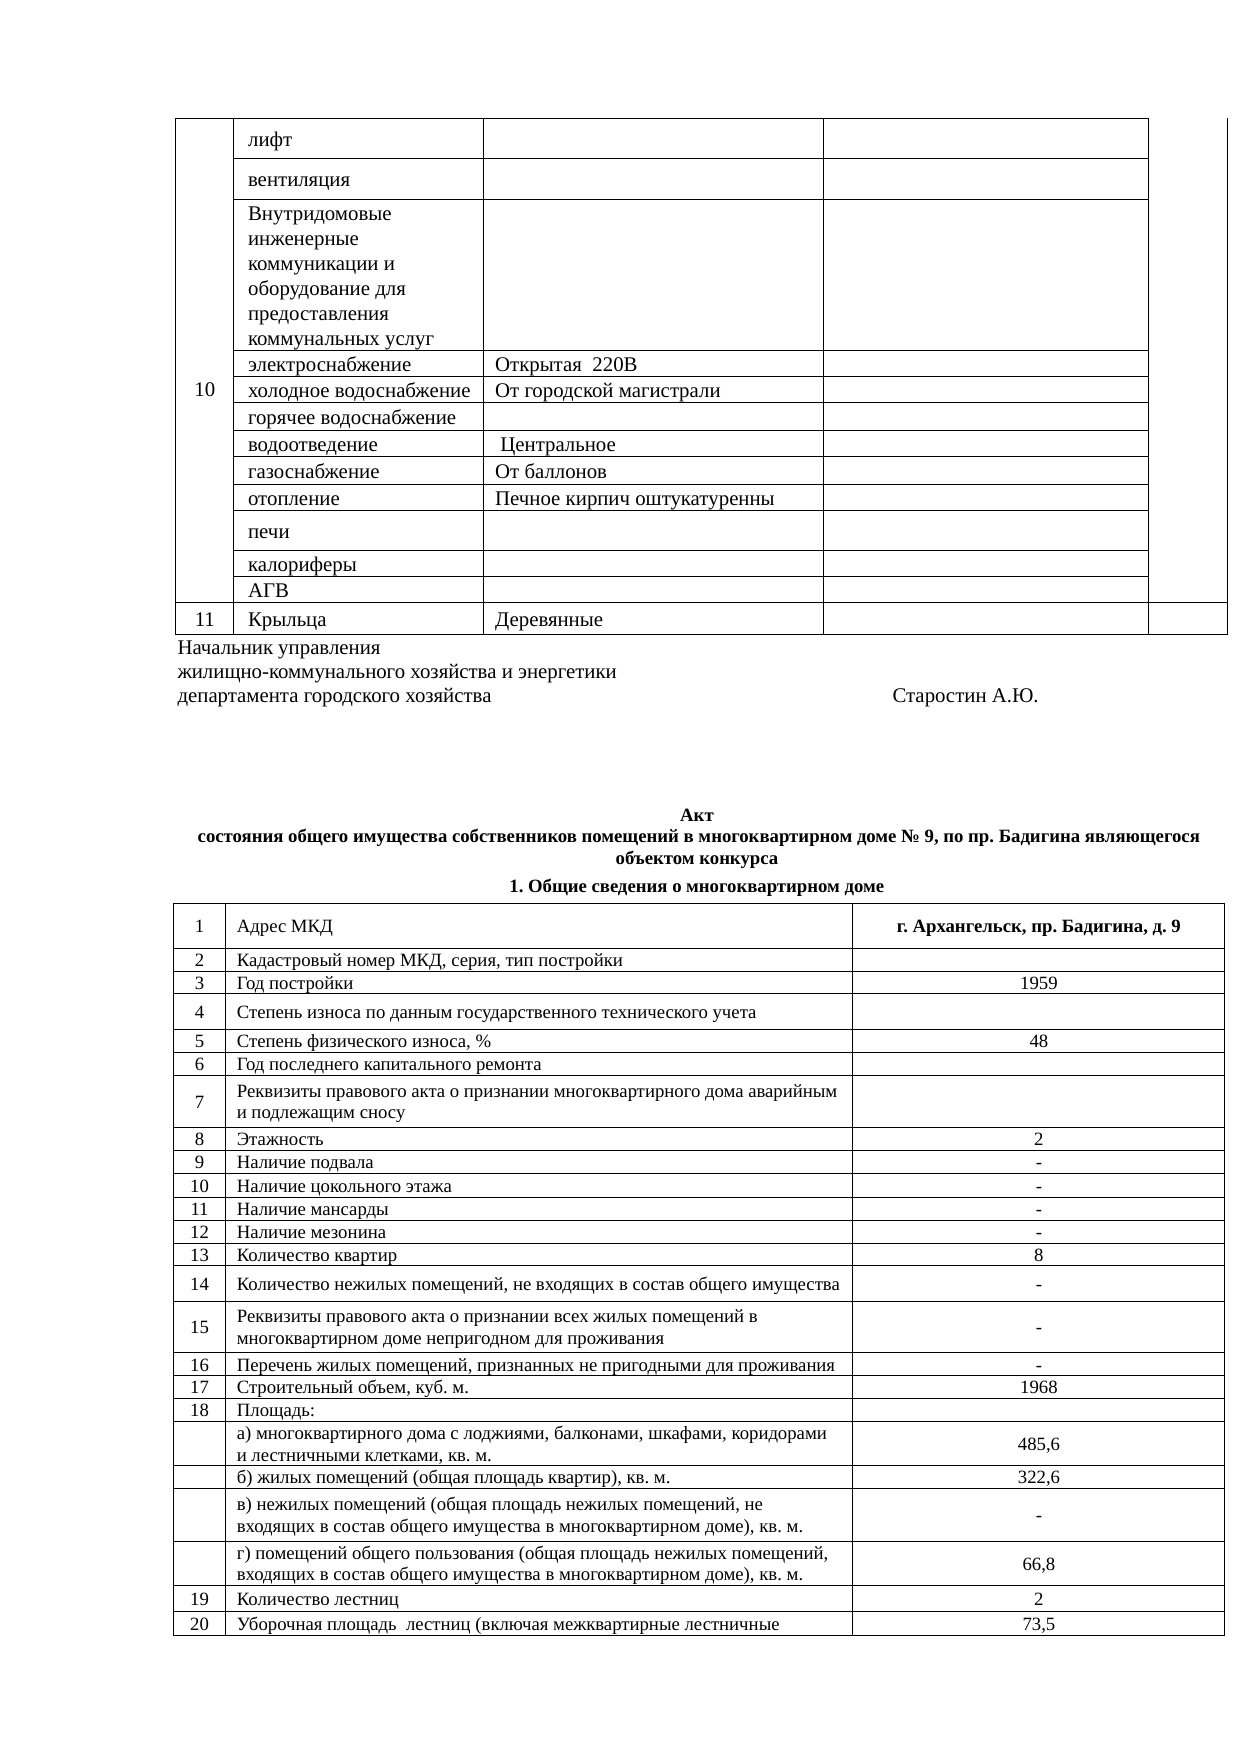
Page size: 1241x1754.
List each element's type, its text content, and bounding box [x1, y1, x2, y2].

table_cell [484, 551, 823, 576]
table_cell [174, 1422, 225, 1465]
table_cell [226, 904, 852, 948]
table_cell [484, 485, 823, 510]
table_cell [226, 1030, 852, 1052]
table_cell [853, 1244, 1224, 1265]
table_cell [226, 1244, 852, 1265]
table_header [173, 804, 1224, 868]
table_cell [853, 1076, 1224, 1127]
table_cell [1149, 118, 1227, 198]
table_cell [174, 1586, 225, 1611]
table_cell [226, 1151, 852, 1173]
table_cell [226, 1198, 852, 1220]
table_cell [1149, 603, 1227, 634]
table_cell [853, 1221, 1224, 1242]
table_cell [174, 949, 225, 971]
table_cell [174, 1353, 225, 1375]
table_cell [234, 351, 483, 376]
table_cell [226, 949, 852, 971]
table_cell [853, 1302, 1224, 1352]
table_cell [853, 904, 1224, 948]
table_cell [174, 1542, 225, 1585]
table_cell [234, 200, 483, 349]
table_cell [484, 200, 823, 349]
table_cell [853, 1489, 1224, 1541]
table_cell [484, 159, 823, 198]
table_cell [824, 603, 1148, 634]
text жилищно-коммунального хозяйства и энергетики [177, 659, 1152, 683]
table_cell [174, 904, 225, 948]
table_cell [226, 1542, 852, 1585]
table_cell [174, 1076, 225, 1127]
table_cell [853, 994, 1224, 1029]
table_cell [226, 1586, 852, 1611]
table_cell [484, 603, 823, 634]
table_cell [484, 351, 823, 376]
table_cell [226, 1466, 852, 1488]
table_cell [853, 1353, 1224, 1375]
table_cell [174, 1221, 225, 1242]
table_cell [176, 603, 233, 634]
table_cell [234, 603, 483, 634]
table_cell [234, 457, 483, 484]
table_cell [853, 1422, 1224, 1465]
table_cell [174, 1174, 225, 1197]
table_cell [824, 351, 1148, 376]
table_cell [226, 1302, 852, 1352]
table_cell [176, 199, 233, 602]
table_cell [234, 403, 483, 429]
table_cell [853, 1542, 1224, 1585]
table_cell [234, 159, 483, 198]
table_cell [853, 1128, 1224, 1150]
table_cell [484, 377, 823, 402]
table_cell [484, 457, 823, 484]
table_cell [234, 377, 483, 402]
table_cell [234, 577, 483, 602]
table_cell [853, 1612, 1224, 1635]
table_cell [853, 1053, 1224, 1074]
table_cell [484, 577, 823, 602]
text Начальник управления [177, 635, 1152, 659]
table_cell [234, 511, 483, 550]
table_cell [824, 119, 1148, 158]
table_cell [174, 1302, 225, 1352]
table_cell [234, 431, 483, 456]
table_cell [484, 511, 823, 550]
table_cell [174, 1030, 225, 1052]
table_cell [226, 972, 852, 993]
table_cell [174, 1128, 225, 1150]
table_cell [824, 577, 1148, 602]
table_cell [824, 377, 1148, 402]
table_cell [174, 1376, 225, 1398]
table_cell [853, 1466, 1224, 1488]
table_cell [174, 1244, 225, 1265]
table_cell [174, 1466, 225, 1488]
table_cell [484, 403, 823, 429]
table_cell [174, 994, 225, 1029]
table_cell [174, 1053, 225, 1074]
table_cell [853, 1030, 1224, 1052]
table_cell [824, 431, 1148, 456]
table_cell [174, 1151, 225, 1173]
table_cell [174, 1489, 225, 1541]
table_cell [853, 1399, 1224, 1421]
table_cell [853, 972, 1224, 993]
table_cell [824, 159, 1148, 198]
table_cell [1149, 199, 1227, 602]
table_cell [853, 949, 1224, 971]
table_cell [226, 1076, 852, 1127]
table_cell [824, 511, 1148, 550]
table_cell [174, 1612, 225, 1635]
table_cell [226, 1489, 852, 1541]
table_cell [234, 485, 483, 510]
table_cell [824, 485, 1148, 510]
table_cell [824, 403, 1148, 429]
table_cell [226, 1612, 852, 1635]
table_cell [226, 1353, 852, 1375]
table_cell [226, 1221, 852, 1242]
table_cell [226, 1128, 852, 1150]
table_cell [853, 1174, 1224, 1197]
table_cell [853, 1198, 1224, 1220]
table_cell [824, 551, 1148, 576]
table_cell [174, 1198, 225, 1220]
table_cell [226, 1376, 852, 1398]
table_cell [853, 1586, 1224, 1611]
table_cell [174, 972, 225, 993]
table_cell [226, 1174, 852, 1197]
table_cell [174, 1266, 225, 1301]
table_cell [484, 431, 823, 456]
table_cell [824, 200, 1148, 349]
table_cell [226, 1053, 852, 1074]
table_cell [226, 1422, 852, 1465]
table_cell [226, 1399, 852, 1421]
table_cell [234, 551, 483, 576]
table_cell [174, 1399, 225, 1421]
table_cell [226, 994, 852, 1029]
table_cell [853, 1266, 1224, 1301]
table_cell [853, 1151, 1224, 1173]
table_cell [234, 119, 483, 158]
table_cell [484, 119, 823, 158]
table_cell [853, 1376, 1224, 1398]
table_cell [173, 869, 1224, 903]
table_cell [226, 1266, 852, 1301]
text департамента городского хозяйства Старостин А.Ю. [177, 683, 1152, 707]
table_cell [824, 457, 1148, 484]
